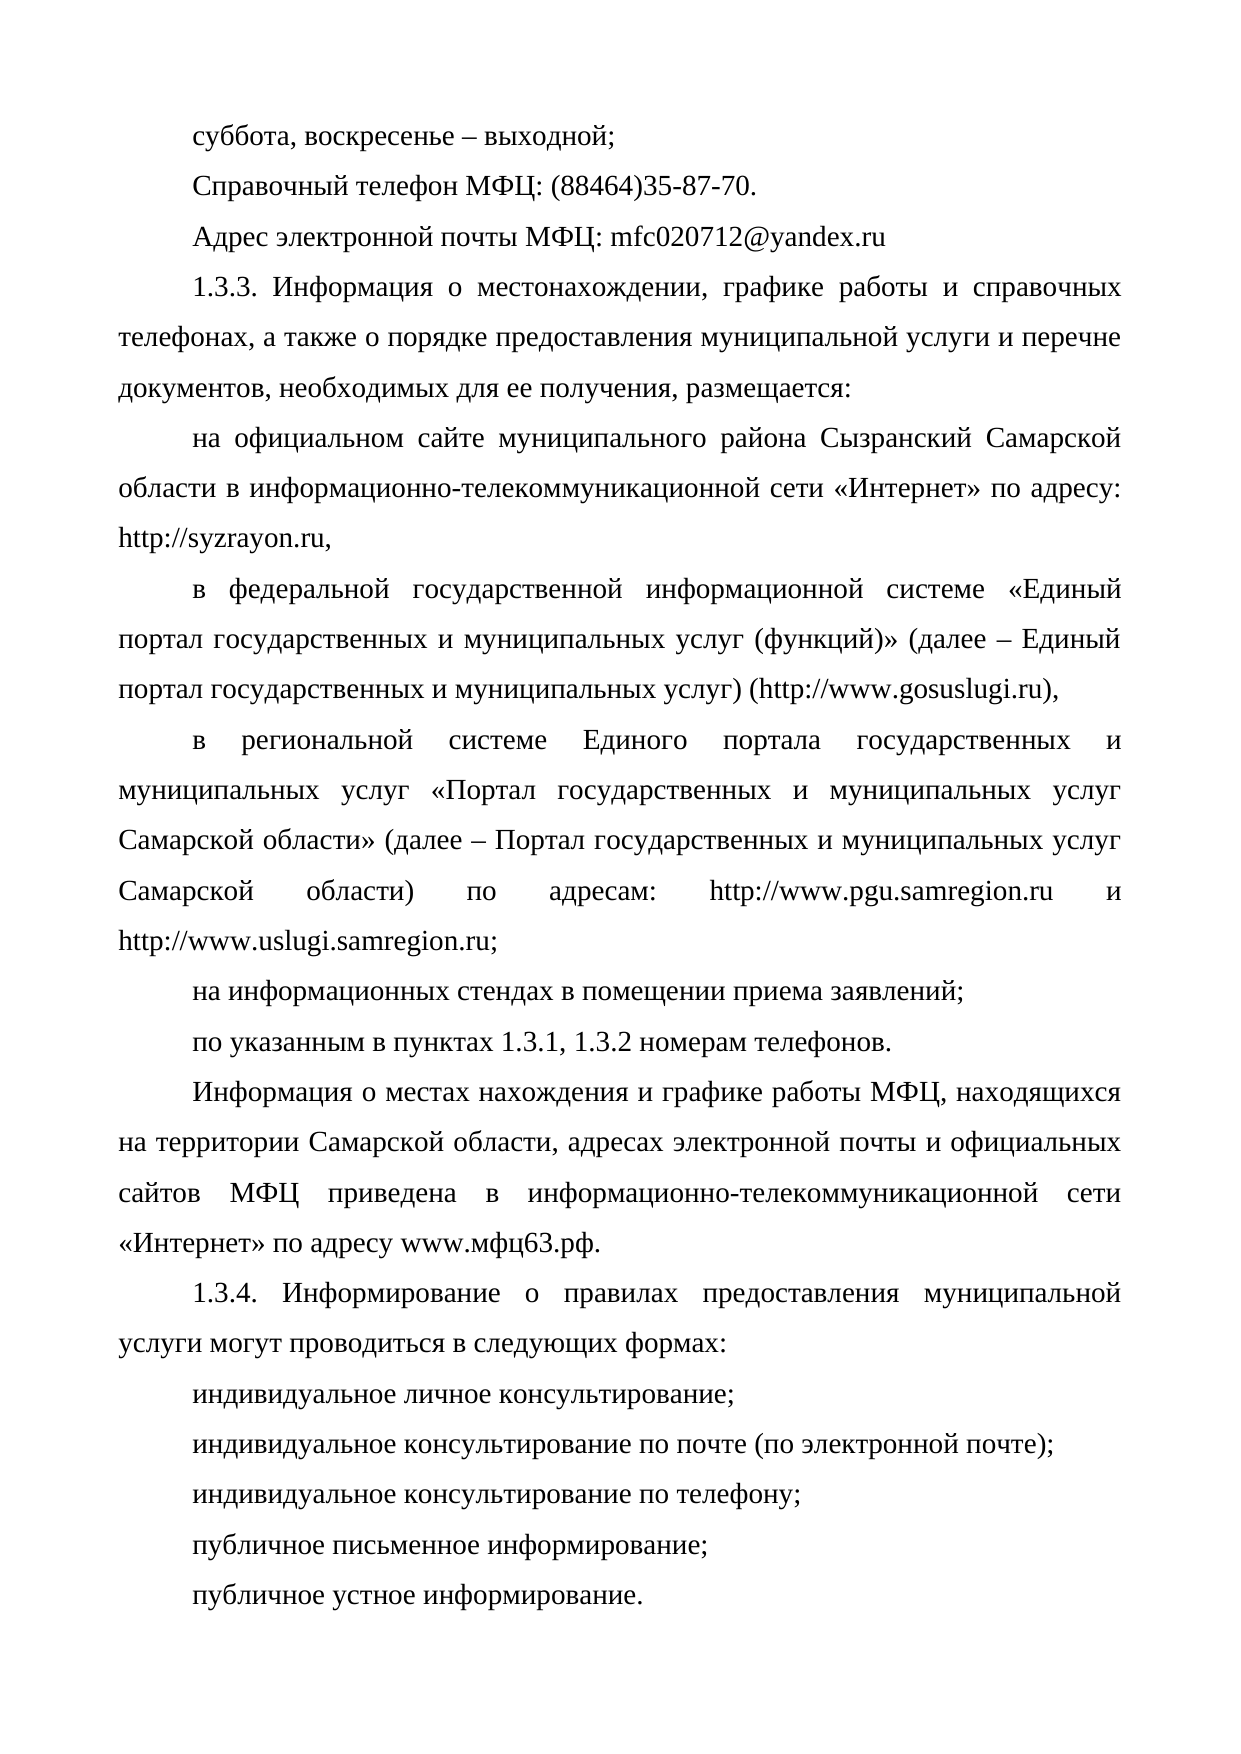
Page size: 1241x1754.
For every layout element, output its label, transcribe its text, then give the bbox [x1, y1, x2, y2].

text в федеральной государственной информационной системе «Единый портал государственных и муниципальных услуг (функций)» (далее – Единый портал государственных и муниципальных услуг) (http://www.gosuslugi.ru), [118, 571, 1122, 705]
text Справочный телефон МФЦ: (88464)35-87-70. [118, 168, 1122, 202]
text индивидуальное личное консультирование; [118, 1376, 1122, 1409]
text суббота, воскресенье – выходной; [118, 118, 1122, 152]
text Адрес электронной почты МФЦ: mfc020712@yandex.ru [118, 219, 1122, 252]
text в региональной системе Единого портала государственных и муниципальных услуг «Портал государственных и муниципальных услуг Самарской области» (далее – Портал государственных и муниципальных услуг Самарской области) по адресам: http://www.pgu.samregion.ru и http://www.uslugi.samregion.ru; [118, 722, 1122, 957]
text на официальном сайте муниципального района Сызранский Самарской области в информационно-телекоммуникационной сети «Интернет» по адресу: http://syzrayon.ru, [118, 420, 1122, 554]
text Информация о местах нахождения и графике работы МФЦ, находящихся на территории Самарской области, адресах электронной почты и официальных сайтов МФЦ приведена в информационно-телекоммуникационной сети «Интернет» по адресу www.мфц63.рф. [118, 1074, 1122, 1258]
text публичное устное информирование. [118, 1577, 1122, 1611]
text на информационных стендах в помещении приема заявлений; [118, 973, 1122, 1007]
text индивидуальное консультирование по почте (по электронной почте); [118, 1426, 1122, 1460]
text публичное письменное информирование; [118, 1527, 1122, 1560]
text 1.3.4. Информирование о правилах предоставления муниципальной услуги могут проводиться в следующих формах: [118, 1275, 1122, 1359]
text по указанным в пунктах 1.3.1, 1.3.2 номерам телефонов. [118, 1024, 1122, 1057]
text индивидуальное консультирование по телефону; [118, 1477, 1122, 1510]
text 1.3.3. Информация о местонахождении, графике работы и справочных телефонах, а также о порядке предоставления муниципальной услуги и перечне документов, необходимых для ее получения, размещается: [118, 269, 1122, 403]
